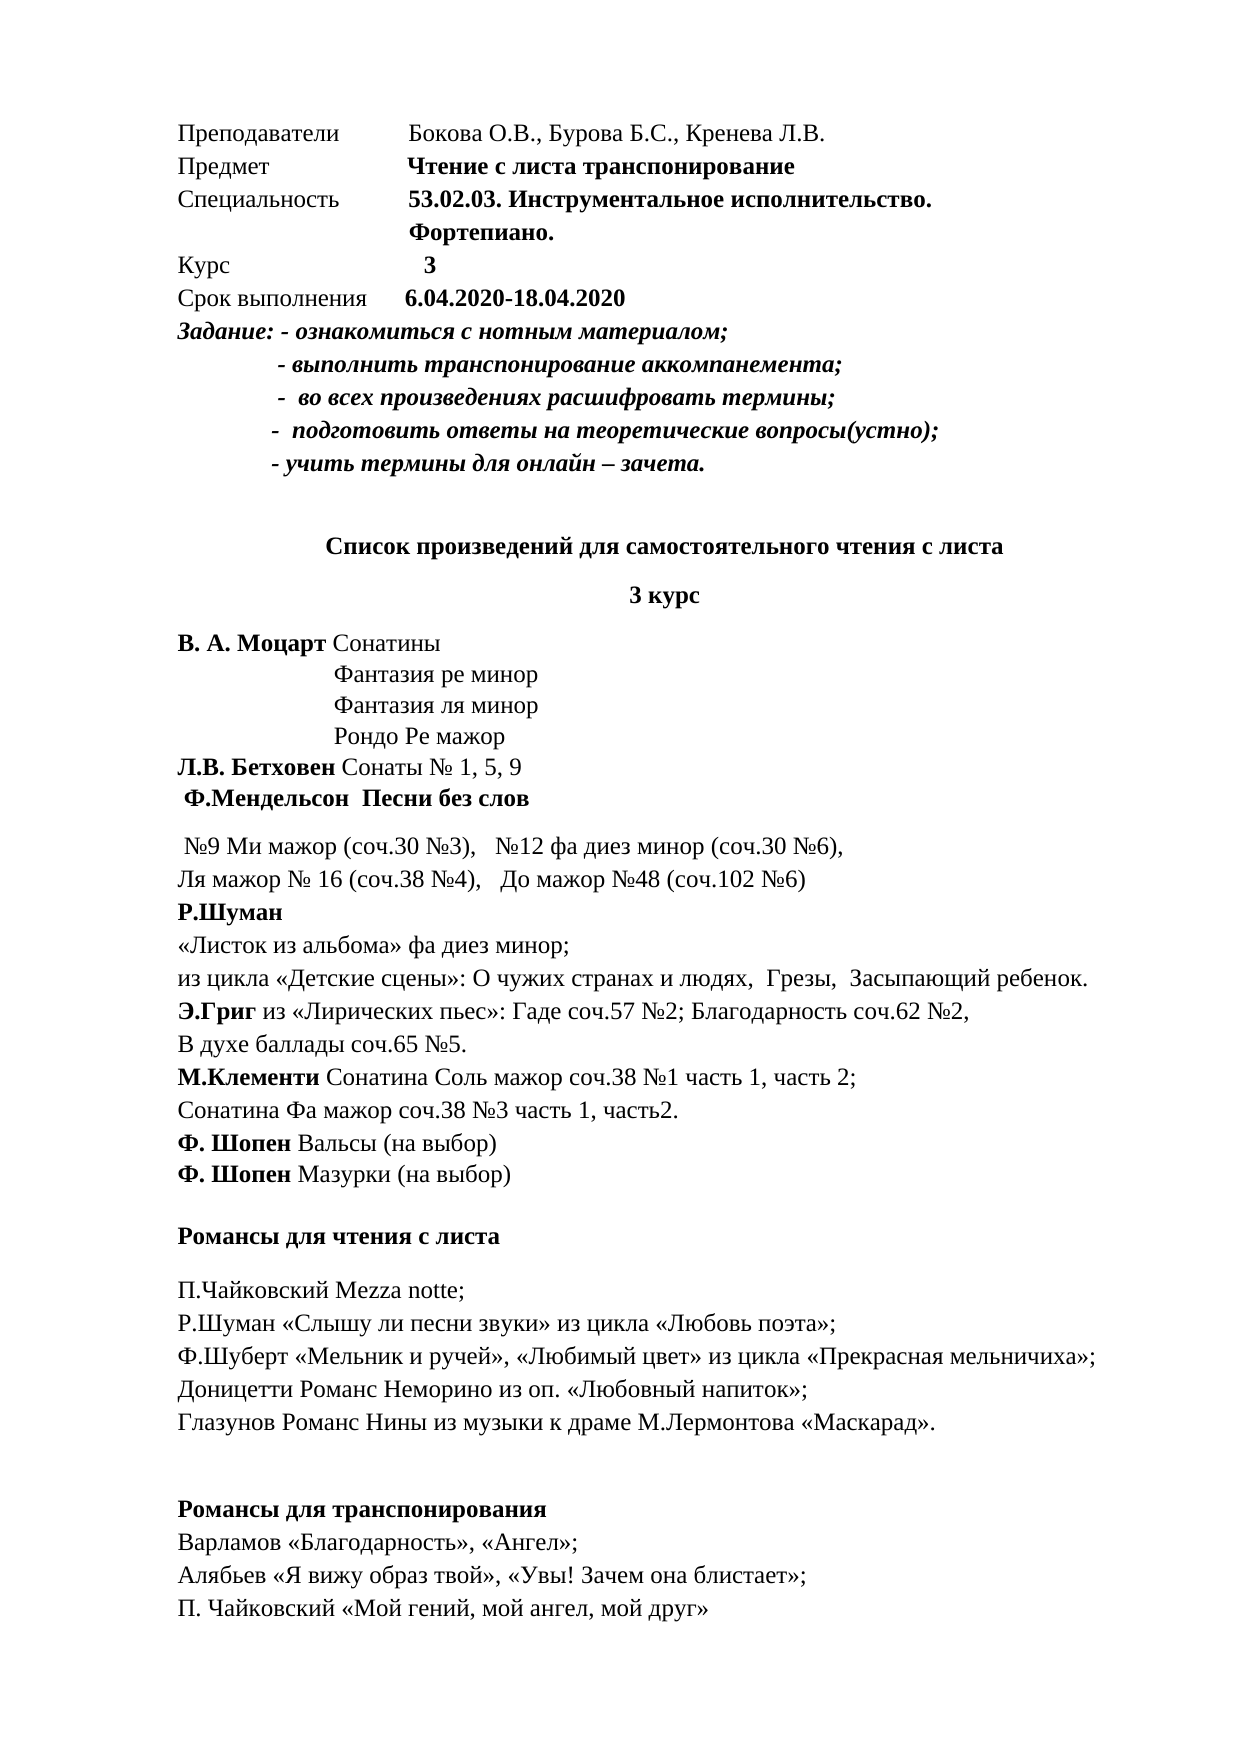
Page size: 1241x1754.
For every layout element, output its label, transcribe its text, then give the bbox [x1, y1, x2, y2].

text - подготовить ответы на теоретические вопросы(устно); [177, 415, 1152, 444]
text Ф. Шопен Вальсы (на выбор) [177, 1128, 1152, 1157]
text М.Клементи Сонатина Соль мажор соч.38 №1 часть 1, часть 2; [177, 1062, 1152, 1091]
text Преподаватели Бокова О.В., Бурова Б.С., Кренева Л.В. [177, 118, 1152, 147]
text Ф. Шопен Мазурки (на выбор) [177, 1159, 1152, 1188]
text 3 курс [177, 581, 1152, 609]
text Рондо Ре мажор [177, 721, 1152, 750]
text Р.Шуман «Слышу ли песни звуки» из цикла «Любовь поэта»; [177, 1308, 1152, 1337]
text №9 Ми мажор (соч.30 №3), №12 фа диез минор (соч.30 №6), [177, 831, 1152, 860]
text Э.Григ из «Лирических пьес»: Гаде соч.57 №2; Благодарность соч.62 №2, [177, 996, 1152, 1025]
text Ф.Шуберт «Мельник и ручей», «Любимый цвет» из цикла «Прекрасная мельничиха»; [177, 1341, 1152, 1370]
text Романсы для транспонирования [177, 1494, 1152, 1523]
text «Листок из альбома» фа диез минор; [177, 930, 1152, 959]
text Фантазия ре минор [177, 659, 1152, 688]
text Ф.Мендельсон Песни без слов [177, 783, 1152, 812]
text - выполнить транспонирование аккомпанемента; [177, 349, 1152, 378]
text Глазунов Романс Нины из музыки к драме М.Лермонтова «Маскарад». [177, 1407, 1152, 1436]
text Варламов «Благодарность», «Ангел»; [177, 1527, 1152, 1556]
text В духе баллады соч.65 №5. [177, 1029, 1152, 1058]
text Романсы для чтения с листа [177, 1221, 1152, 1250]
text Предмет Чтение с листа транспонирование [177, 151, 1152, 180]
text Курс 3 [177, 250, 1152, 279]
text Л.В. Бетховен Сонаты № 1, 5, 9 [177, 752, 1152, 781]
text Задание: - ознакомиться с нотным материалом; [177, 316, 1152, 345]
text Специальность 53.02.03. Инструментальное исполнительство. [177, 184, 1152, 213]
text - во всех произведениях расшифровать термины; [177, 382, 1152, 411]
text Фортепиано. [177, 217, 1152, 246]
text П. Чайковский «Мой гений, мой ангел, мой друг» [177, 1593, 1152, 1622]
text Сонатина Фа мажор соч.38 №3 часть 1, часть2. [177, 1095, 1152, 1124]
text Ля мажор № 16 (соч.38 №4), До мажор №48 (соч.102 №6) [177, 864, 1152, 893]
text В. А. Моцарт Сонатины [177, 628, 1152, 657]
text Список произведений для самостоятельного чтения с листа [177, 531, 1152, 560]
text - учить термины для онлайн – зачета. [177, 448, 1152, 477]
text Срок выполнения 6.04.2020-18.04.2020 [177, 283, 1152, 312]
text Р.Шуман [177, 897, 1152, 926]
text из цикла «Детские сцены»: О чужих странах и людях, Грезы, Засыпающий ребенок. [177, 963, 1152, 992]
text П.Чайковский Mezza notte; [177, 1275, 1152, 1304]
text Фантазия ля минор [177, 690, 1152, 719]
text Доницетти Романс Неморино из оп. «Любовный напиток»; [177, 1374, 1152, 1403]
text Алябьев «Я вижу образ твой», «Увы! Зачем она блистает»; [177, 1560, 1152, 1589]
